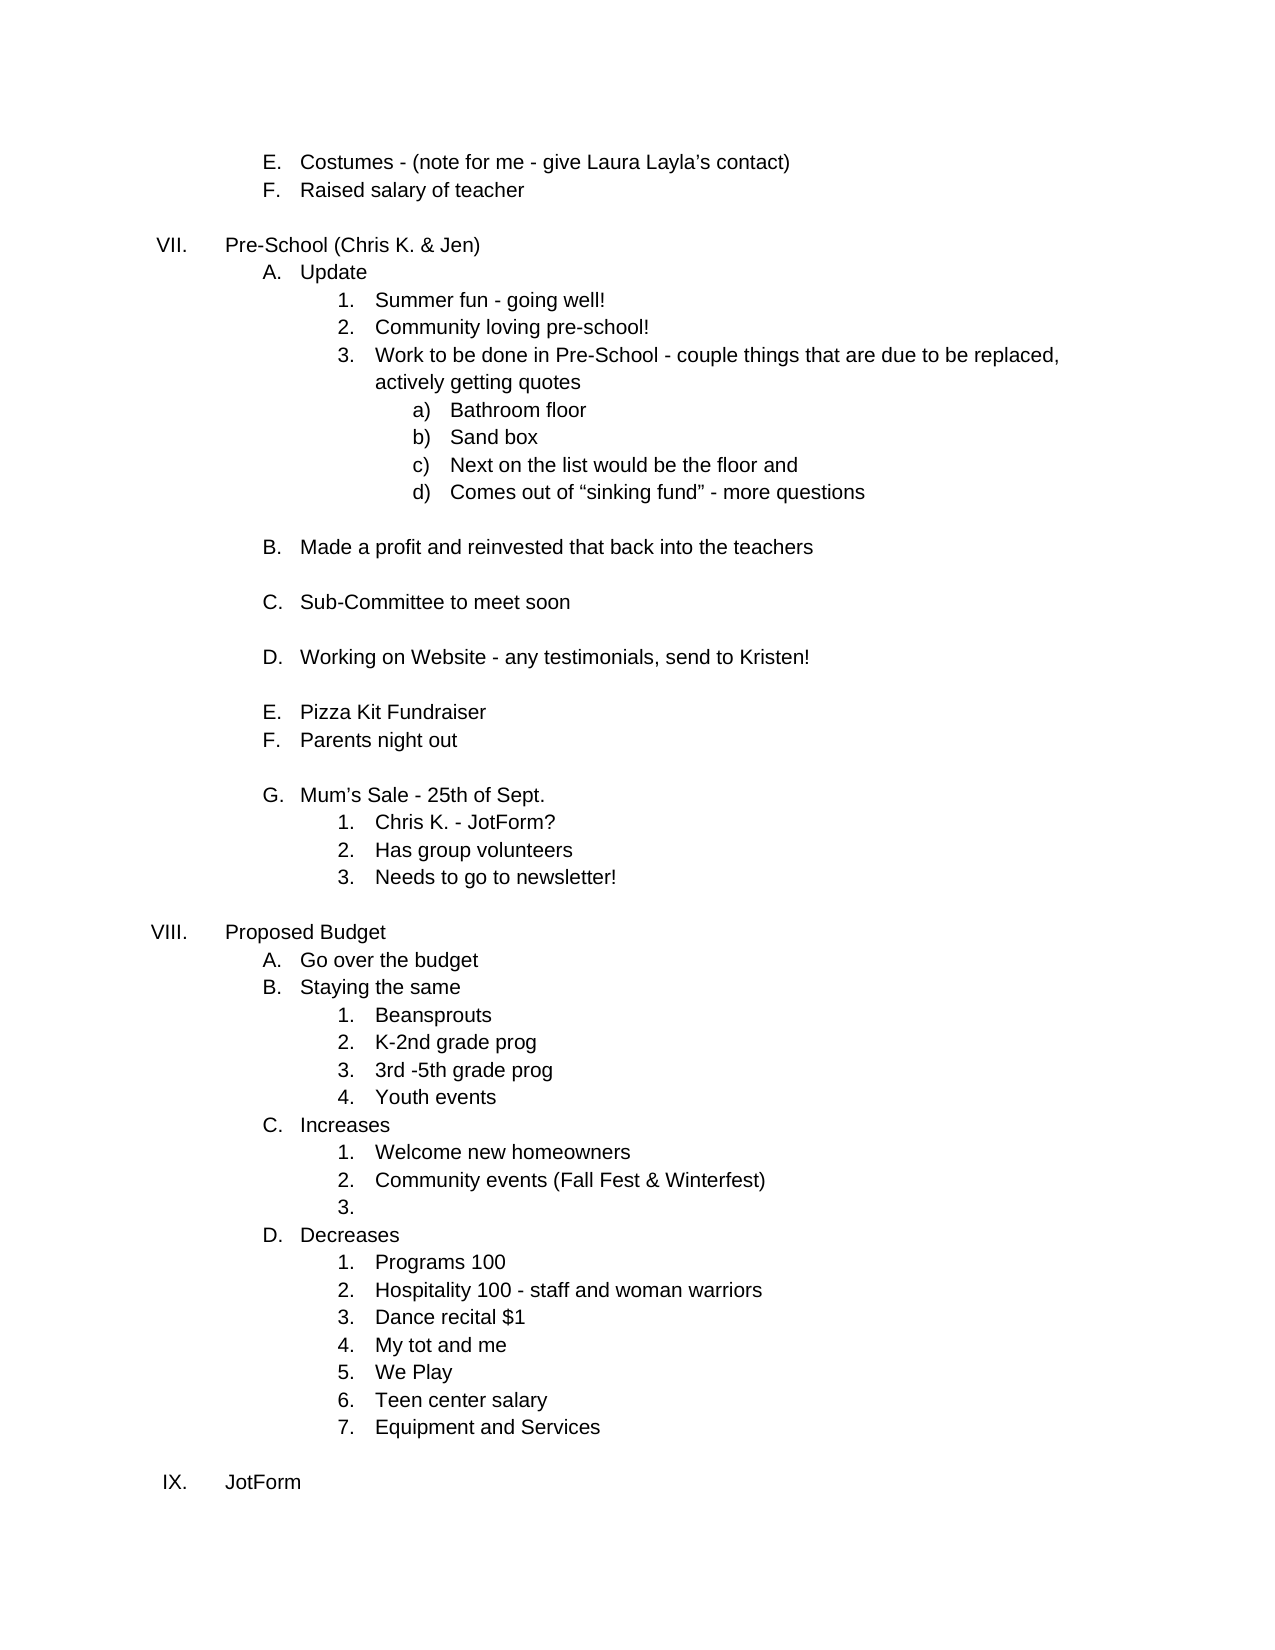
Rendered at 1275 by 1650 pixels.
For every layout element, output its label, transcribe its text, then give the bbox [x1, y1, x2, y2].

list Dance recital $1 [337, 1305, 1125, 1329]
list Working on Website - any testimonials, send to Kristen! [262, 645, 1125, 669]
list Summer fun - going well! [337, 287, 1125, 311]
list Raised salary of teacher [262, 177, 1125, 201]
list Next on the list would be the floor and [412, 452, 1125, 476]
list Youth events [337, 1085, 1125, 1109]
list Work to be done in Pre-School - couple things that are due to be replaced, actively getting quotes [337, 342, 1125, 394]
list Sand box [412, 425, 1125, 449]
list Made a profit and reinvested that back into the teachers [262, 535, 1125, 559]
list Proposed Budget [187, 920, 1125, 944]
list Beansprouts [337, 1002, 1125, 1026]
list Mum’s Sale - 25th of Sept. [262, 782, 1125, 806]
list Needs to go to newsletter! [337, 865, 1125, 889]
list K-2nd grade prog [337, 1030, 1125, 1054]
list We Play [337, 1360, 1125, 1384]
list Pizza Kit Fundraiser [262, 700, 1125, 724]
list Has group volunteers [337, 837, 1125, 861]
list Staying the same [262, 975, 1125, 999]
list Teen center salary [337, 1387, 1125, 1411]
list Community loving pre-school! [337, 315, 1125, 339]
list Equipment and Services [337, 1415, 1125, 1439]
list Update [262, 260, 1125, 284]
list 3rd -5th grade prog [337, 1057, 1125, 1081]
list Parents night out [262, 727, 1125, 751]
list Bathroom floor [412, 397, 1125, 421]
list Pre-School (Chris K. & Jen) [187, 232, 1125, 256]
list Increases [262, 1112, 1125, 1136]
list Welcome new homeowners [337, 1140, 1125, 1164]
list Programs 100 [337, 1250, 1125, 1274]
list Chris K. - JotForm? [337, 810, 1125, 834]
list Go over the budget [262, 947, 1125, 971]
list Decreases [262, 1222, 1125, 1246]
list My tot and me [337, 1332, 1125, 1356]
list Community events (Fall Fest & Winterfest) [337, 1167, 1125, 1191]
list Hospitality 100 - staff and woman warriors [337, 1277, 1125, 1301]
list Costumes - (note for me - give Laura Layla’s contact) [262, 150, 1125, 174]
list JotForm [187, 1470, 1125, 1494]
list Sub-Committee to meet soon [262, 590, 1125, 614]
list Comes out of “sinking fund” - more questions [412, 480, 1125, 504]
